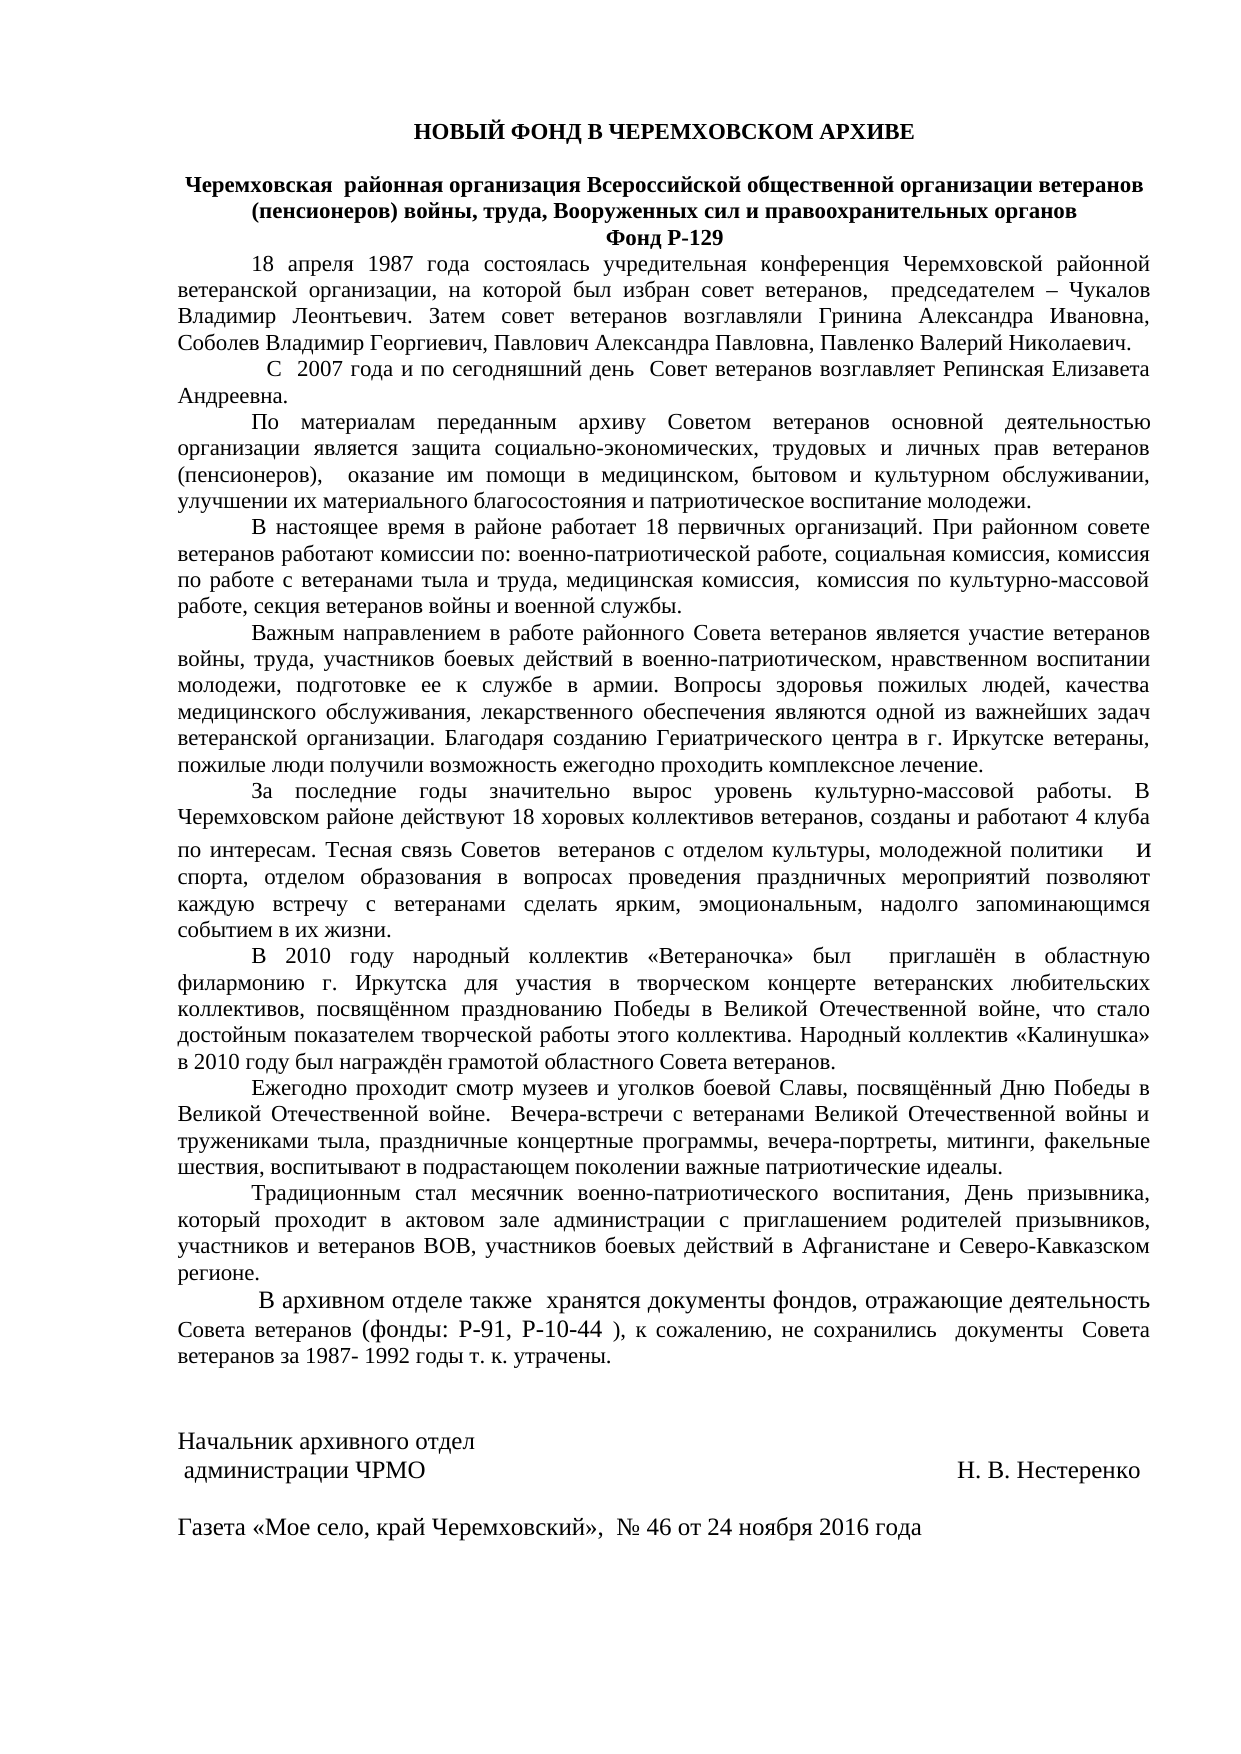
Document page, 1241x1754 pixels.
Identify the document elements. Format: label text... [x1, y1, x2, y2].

text По материалам переданным архиву Советом ветеранов основной деятельностью организации является защита социально-экономических, трудовых и личных прав ветеранов (пенсионеров), оказание им помощи в медицинском, бытовом и культурном обслуживании, улучшении их материального благосостояния и патриотическое воспитание молодежи. [177, 408, 1152, 513]
text В архивном отделе также хранятся документы фондов, отражающие деятельность Совета ветеранов (фонды: Р-91, Р-10-44 ), к сожалению, не сохранились документы Совета ветеранов за 1987- 1992 годы т. к. утрачены. [177, 1285, 1152, 1369]
text В настоящее время в районе работает 18 первичных организаций. При районном совете ветеранов работают комиссии по: военно-патриотической работе, социальная комиссия, комиссия по работе с ветеранами тыла и труда, медицинская комиссия, комиссия по культурно-массовой работе, секция ветеранов войны и военной службы. [177, 513, 1152, 619]
text Ежегодно проходит смотр музеев и уголков боевой Славы, посвящённый Дню Победы в Великой Отечественной войне. Вечера-встречи с ветеранами Великой Отечественной войны и тружениками тыла, праздничные концертные программы, вечера-портреты, митинги, факельные шествия, воспитывают в подрастающем поколении важные патриотические идеалы. [177, 1074, 1152, 1179]
text За последние годы значительно вырос уровень культурно-массовой работы. В Черемховском районе действуют 18 хоровых коллективов ветеранов, созданы и работают 4 клуба по интересам. Тесная связь Советов ветеранов с отделом культуры, молодежной политики и спорта, отделом образования в вопросах проведения праздничных мероприятий позволяют каждую встречу с ветеранами сделать ярким, эмоциональным, надолго запоминающимся событием в их жизни. [177, 777, 1152, 942]
text Газета «Мое село, край Черемховский», № 46 от 24 ноября 2016 года [177, 1512, 1152, 1541]
text Начальник архивного отдел [177, 1426, 1152, 1455]
text НОВЫЙ ФОНД В ЧЕРЕМХОВСКОМ АРХИВЕ [177, 118, 1152, 144]
text Черемховская районная организация Всероссийской общественной организации ветеранов (пенсионеров) войны, труда, Вооруженных сил и правоохранительных органов [177, 171, 1152, 223]
text Важным направлением в работе районного Совета ветеранов является участие ветеранов войны, труда, участников боевых действий в военно-патриотическом, нравственном воспитании молодежи, подготовке ее к службе в армии. Вопросы здоровья пожилых людей, качества медицинского обслуживания, лекарственного обеспечения являются одной из важнейших задач ветеранской организации. Благодаря созданию Гериатрического центра в г. Иркутске ветераны, пожилые люди получили возможность ежегодно проходить комплексное лечение. [177, 619, 1152, 777]
text В 2010 году народный коллектив «Ветераночка» был приглашён в областную филармонию г. Иркутска для участия в творческом концерте ветеранских любительских коллективов, посвящённом празднованию Победы в Великой Отечественной войне, что стало достойным показателем творческой работы этого коллектива. Народный коллектив «Калинушка» в 2010 году был награждён грамотой областного Совета ветеранов. [177, 942, 1152, 1074]
text Фонд Р-129 [177, 223, 1152, 250]
text администрации ЧРМО Н. В. Нестеренко [177, 1455, 1152, 1484]
text 18 апреля 1987 года состоялась учредительная конференция Черемховской районной ветеранской организации, на которой был избран совет ветеранов, председателем – Чукалов Владимир Леонтьевич. Затем совет ветеранов возглавляли Гринина Александра Ивановна, Соболев Владимир Георгиевич, Павлович Александра Павловна, Павленко Валерий Николаевич. [177, 250, 1152, 355]
text С 2007 года и по сегодняшний день Совет ветеранов возглавляет Репинская Елизавета Андреевна. [177, 355, 1152, 408]
text Традиционным стал месячник военно-патриотического воспитания, День призывника, который проходит в актовом зале администрации с приглашением родителей призывников, участников и ветеранов ВОВ, участников боевых действий в Афганистане и Северо-Кавказском регионе. [177, 1179, 1152, 1285]
